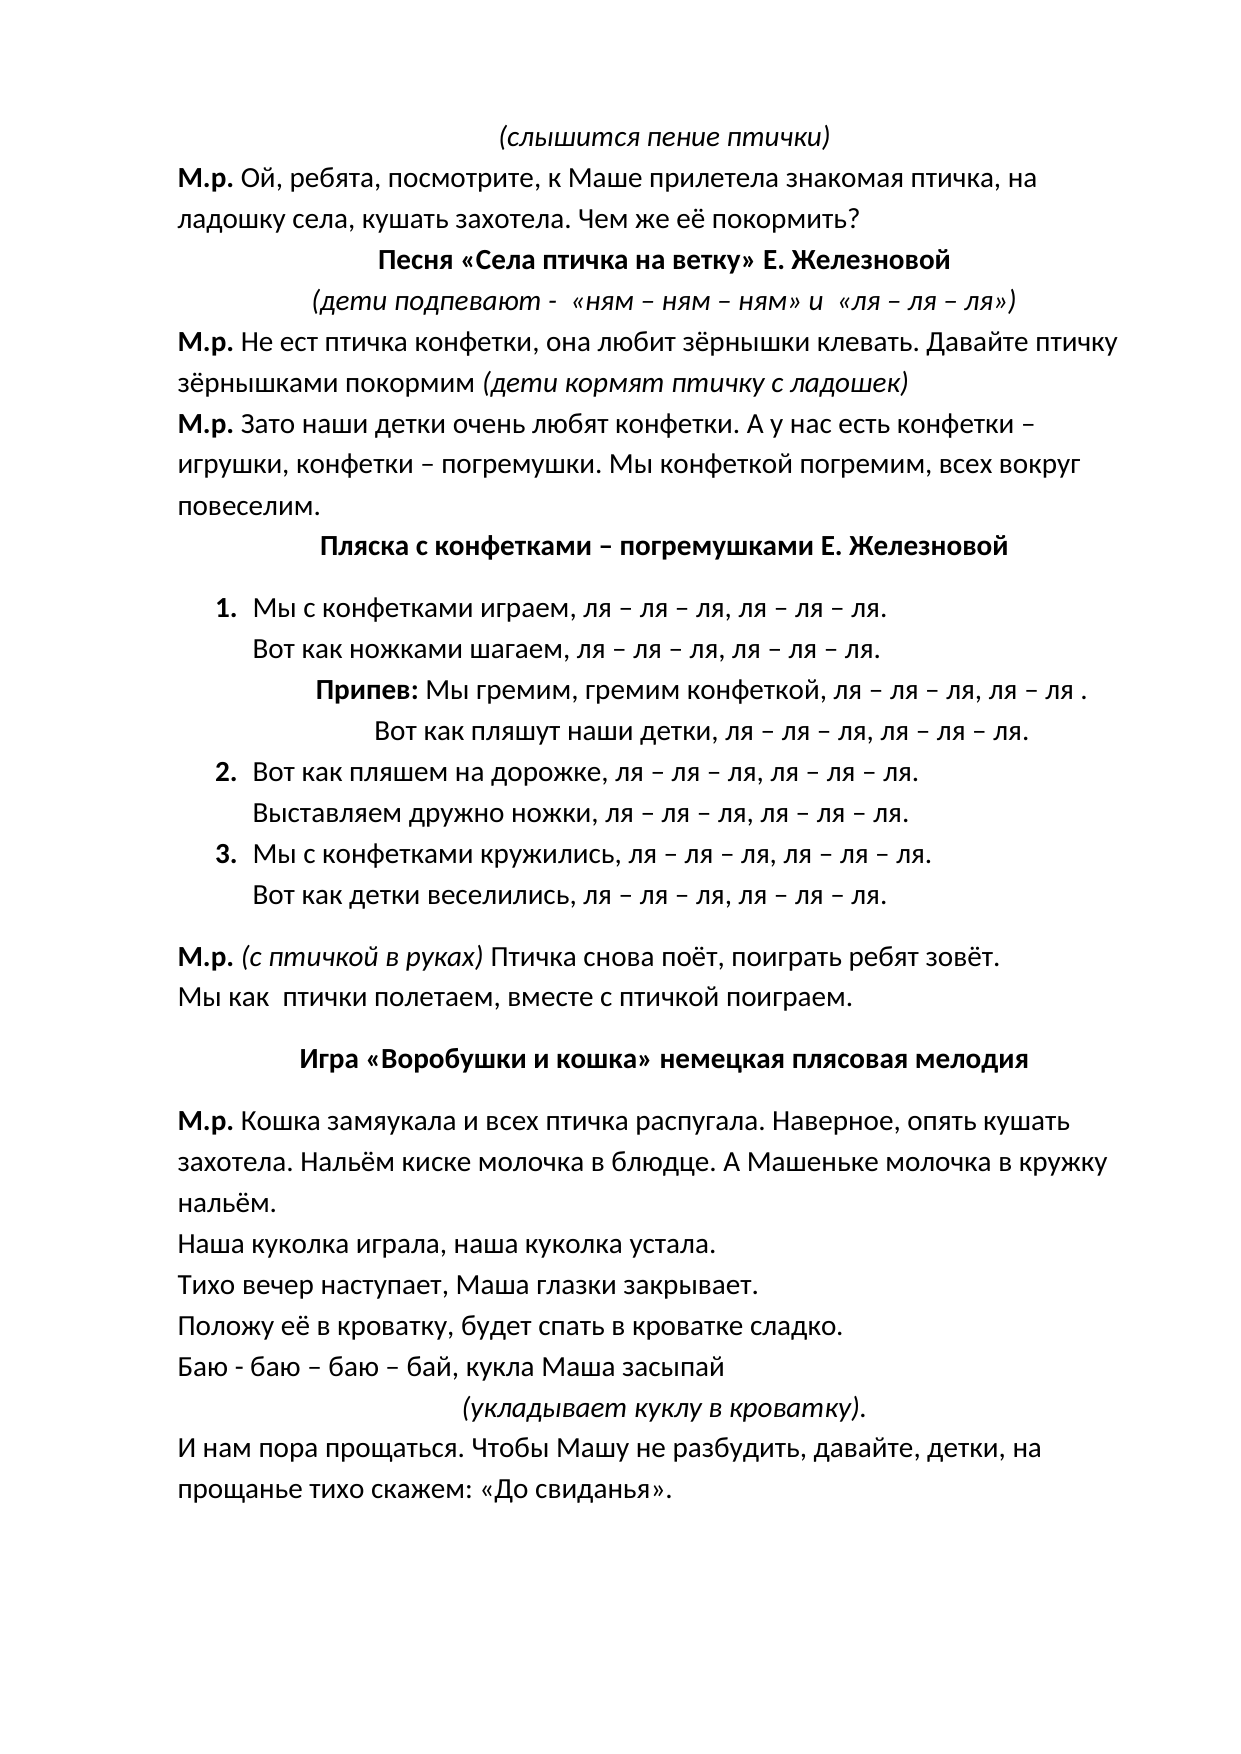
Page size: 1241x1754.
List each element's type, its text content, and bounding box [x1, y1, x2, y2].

text Пляска с конфетками – погремушками Е. Железновой [177, 527, 1152, 563]
list Вот как детки веселились, ля – ля – ля, ля – ля – ля. [252, 876, 1152, 911]
text Баю - баю – баю – бай, кукла Маша засыпай [177, 1348, 1152, 1383]
text (дети подпевают - «ням – ням – ням» и «ля – ля – ля») [177, 282, 1152, 317]
text М.р. (с птичкой в руках) Птичка снова поёт, поиграть ребят зовёт. [177, 938, 1152, 973]
list Вот как пляшут наши детки, ля – ля – ля, ля – ля – ля. [252, 712, 1152, 748]
text (укладывает куклу в кроватку). [177, 1389, 1152, 1424]
list Припев: Мы гремим, гремим конфеткой, ля – ля – ля, ля – ля . [252, 671, 1152, 707]
list Мы с конфетками играем, ля – ля – ля, ля – ля – ля. [215, 589, 1152, 625]
list Вот как пляшем на дорожке, ля – ля – ля, ля – ля – ля. [215, 753, 1152, 789]
list Выставляем дружно ножки, ля – ля – ля, ля – ля – ля. [252, 794, 1152, 829]
text Песня «Села птичка на ветку» Е. Железновой [177, 241, 1152, 277]
text Игра «Воробушки и кошка» немецкая плясовая мелодия [177, 1040, 1152, 1076]
list Вот как ножками шагаем, ля – ля – ля, ля – ля – ля. [252, 630, 1152, 666]
text М.р. Зато наши детки очень любят конфетки. А у нас есть конфетки – игрушки, конфетки – погремушки. Мы конфеткой погремим, всех вокруг повеселим. [177, 405, 1152, 522]
text Положу её в кроватку, будет спать в кроватке сладко. [177, 1307, 1152, 1342]
text М.р. Не ест птичка конфетки, она любит зёрнышки клевать. Давайте птичку зёрнышками покормим (дети кормят птичку с ладошек) [177, 323, 1152, 399]
text И нам пора прощаться. Чтобы Машу не разбудить, давайте, детки, на прощанье тихо скажем: «До свиданья». [177, 1429, 1152, 1506]
text Тихо вечер наступает, Маша глазки закрывает. [177, 1266, 1152, 1301]
text Наша куколка играла, наша куколка устала. [177, 1225, 1152, 1261]
text Мы как птички полетаем, вместе с птичкой поиграем. [177, 978, 1152, 1014]
list Мы с конфетками кружились, ля – ля – ля, ля – ля – ля. [215, 835, 1152, 871]
text М.р. Кошка замяукала и всех птичка распугала. Наверное, опять кушать захотела. Нальём киске молочка в блюдце. А Машеньке молочка в кружку нальём. [177, 1102, 1152, 1219]
text М.р. Ой, ребята, посмотрите, к Маше прилетела знакомая птичка, на ладошку села, кушать захотела. Чем же её покормить? [177, 159, 1152, 236]
text (слышится пение птички) [177, 118, 1152, 154]
